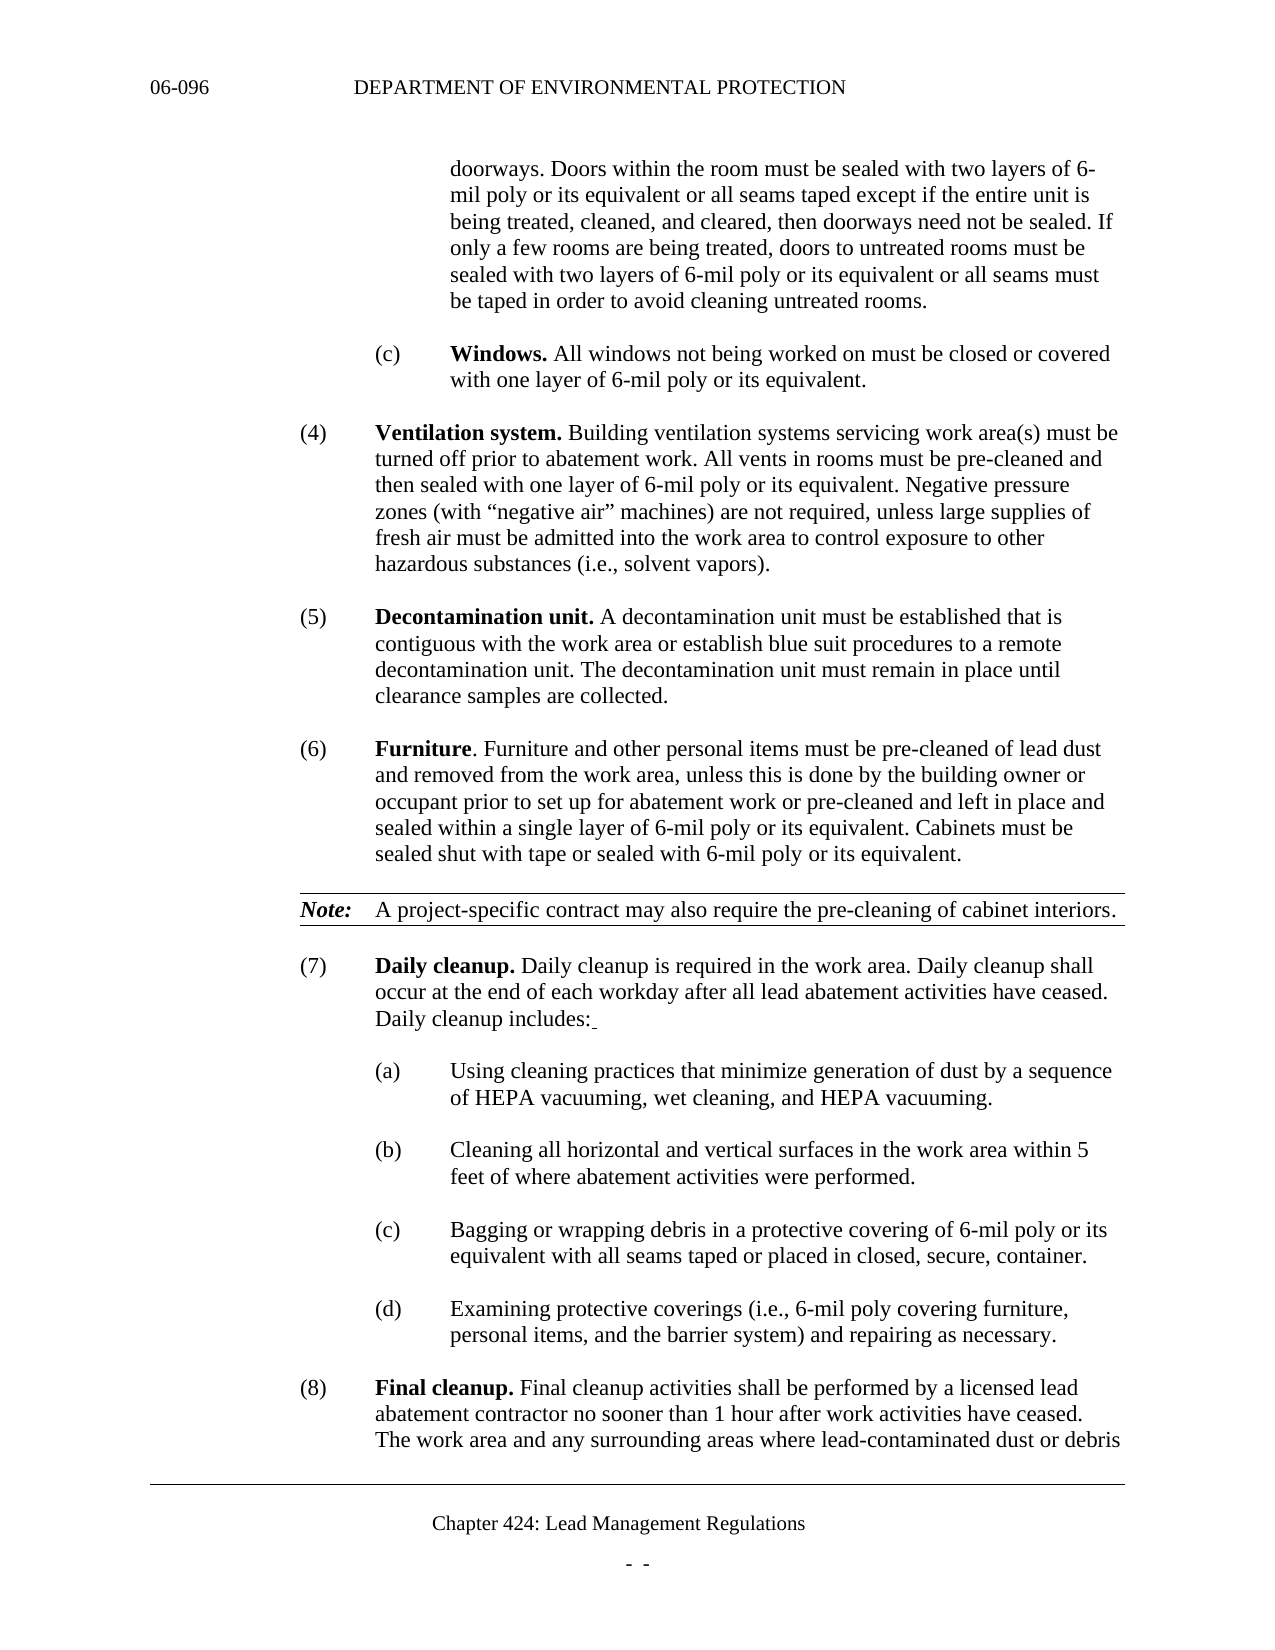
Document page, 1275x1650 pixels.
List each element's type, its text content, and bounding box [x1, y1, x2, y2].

list Decontamination unit. A decontamination unit must be established that is contiguous with the work area or establish blue suit procedures to a remote decontamination unit. The decontamination unit must remain in place until clearance samples are collected. [300, 603, 1125, 709]
list Cleaning all horizontal and vertical surfaces in the work area within 5 feet of where abatement activities were performed. [375, 1137, 1125, 1189]
list Bagging or wrapping debris in a protective covering of 6-mil poly or its equivalent with all seams taped or placed in closed, secure, container. [375, 1216, 1125, 1268]
list Using cleaning practices that minimize generation of dust by a sequence of HEPA vacuuming, wet cleaning, and HEPA vacuuming. [375, 1057, 1125, 1110]
list Daily cleanup. Daily cleanup is required in the work area. Daily cleanup shall occur at the end of each workday after all lead abatement activities have ceased. Daily cleanup includes: [300, 952, 1125, 1031]
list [375, 155, 1125, 313]
list Ventilation system. Building ventilation systems servicing work area(s) must be turned off prior to abatement work. All vents in rooms must be pre-cleaned and then sealed with one layer of 6-mil poly or its equivalent. Negative pressure zones (with “negative air” machines) are not required, unless large supplies of fresh air must be admitted into the work area to control exposure to other hazardous substances (i.e., solvent vapors). [300, 419, 1125, 577]
list Windows. All windows not being worked on must be closed or covered with one layer of 6-mil poly or its equivalent. [375, 340, 1125, 392]
list Furniture. Furniture and other personal items must be pre-cleaned of lead dust and removed from the work area, unless this is done by the building owner or occupant prior to set up for abatement work or pre-cleaned and left in place and sealed within a single layer of 6-mil poly or its equivalent. Cabinets must be sealed shut with tape or sealed with 6-mil poly or its equivalent. [300, 735, 1125, 867]
text Note: A project-specific contract may also require the pre-cleaning of cabinet interiors. [300, 894, 1125, 925]
list Examining protective coverings (i.e., 6-mil poly covering furniture, personal items, and the barrier system) and repairing as necessary. [375, 1295, 1125, 1347]
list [300, 1374, 1125, 1453]
